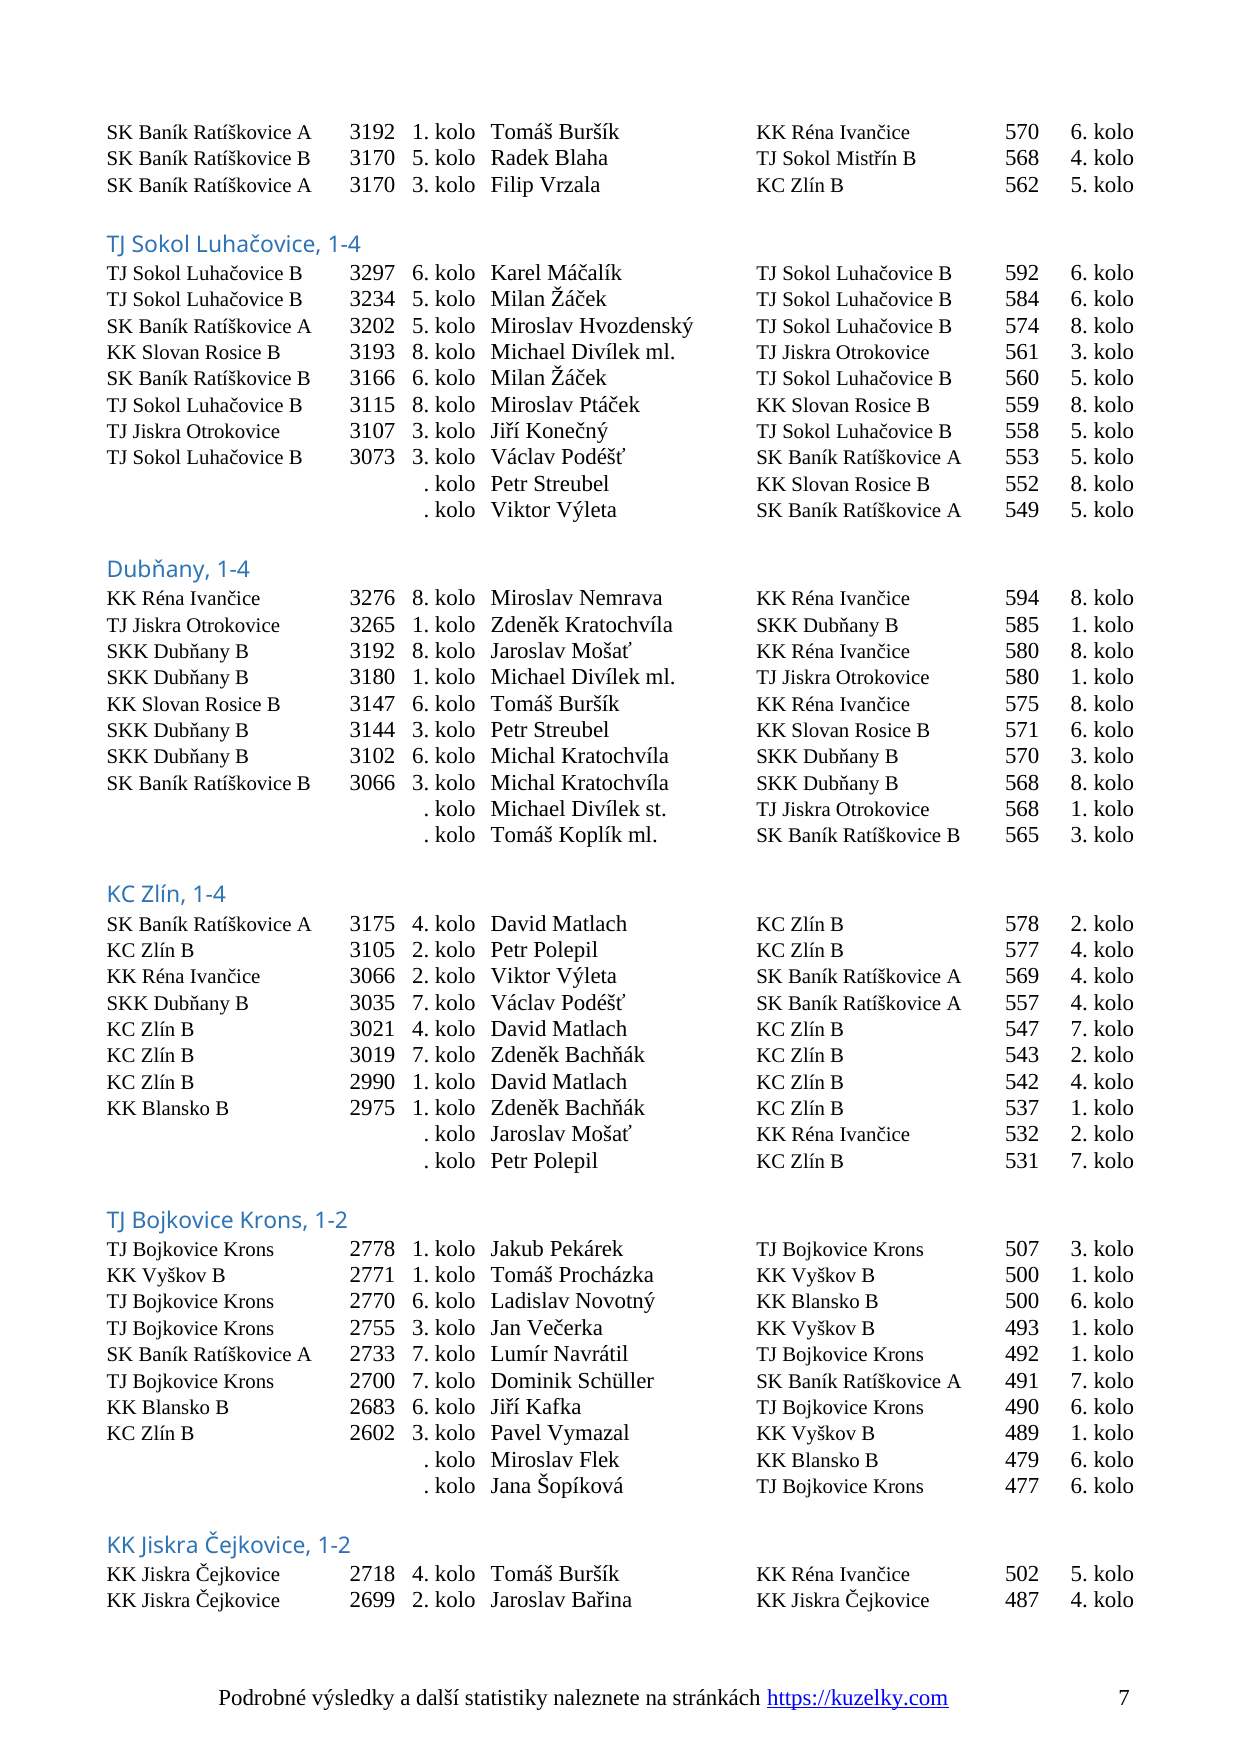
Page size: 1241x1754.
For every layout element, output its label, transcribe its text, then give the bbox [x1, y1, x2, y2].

text KK Vyškov B 2771 1. kolo Tomáš Procházka KK Vyškov B 500 1. kolo [106, 1261, 1134, 1288]
text SKK Dubňany B 3102 6. kolo Michal Kratochvíla SKK Dubňany B 570 3. kolo [106, 742, 1134, 769]
text . kolo Michael Divílek st. TJ Jiskra Otrokovice 568 1. kolo [106, 795, 1134, 821]
text . kolo Tomáš Koplík ml. SK Baník Ratíškovice B 565 3. kolo [106, 821, 1134, 848]
text TJ Sokol Luhačovice B 3115 8. kolo Miroslav Ptáček KK Slovan Rosice B 559 8. kolo [106, 391, 1134, 417]
text KC Zlín B 3019 7. kolo Zdeněk Bachňák KC Zlín B 543 2. kolo [106, 1041, 1134, 1068]
text SK Baník Ratíškovice A 3192 1. kolo Tomáš Buršík KK Réna Ivančice 570 6. kolo [106, 118, 1134, 144]
subtitle TJ Bojkovice Krons, 1-2 [106, 1204, 1134, 1235]
text KC Zlín B 3105 2. kolo Petr Polepil KC Zlín B 577 4. kolo [106, 936, 1134, 962]
text SK Baník Ratíškovice B 3166 6. kolo Milan Žáček TJ Sokol Luhačovice B 560 5. kolo [106, 364, 1134, 391]
text TJ Bojkovice Krons 2778 1. kolo Jakub Pekárek TJ Bojkovice Krons 507 3. kolo [106, 1235, 1134, 1261]
text TJ Sokol Luhačovice B 3073 3. kolo Václav Podéšť SK Baník Ratíškovice A 553 5. kolo [106, 443, 1134, 470]
text TJ Bojkovice Krons 2755 3. kolo Jan Večerka KK Vyškov B 493 1. kolo [106, 1314, 1134, 1340]
text TJ Bojkovice Krons 2700 7. kolo Dominik Schüller SK Baník Ratíškovice A 491 7. kolo [106, 1367, 1134, 1393]
text KK Slovan Rosice B 3193 8. kolo Michael Divílek ml. TJ Jiskra Otrokovice 561 3. kolo [106, 338, 1134, 364]
text KK Réna Ivančice 3066 2. kolo Viktor Výleta SK Baník Ratíškovice A 569 4. kolo [106, 962, 1134, 989]
text KC Zlín B 2602 3. kolo Pavel Vymazal KK Vyškov B 489 1. kolo [106, 1419, 1134, 1446]
text TJ Jiskra Otrokovice 3265 1. kolo Zdeněk Kratochvíla SKK Dubňany B 585 1. kolo [106, 611, 1134, 637]
text SK Baník Ratíškovice B 3066 3. kolo Michal Kratochvíla SKK Dubňany B 568 8. kolo [106, 769, 1134, 795]
text SK Baník Ratíškovice A 3175 4. kolo David Matlach KC Zlín B 578 2. kolo [106, 909, 1134, 936]
text SK Baník Ratíškovice A 3170 3. kolo Filip Vrzala KC Zlín B 562 5. kolo [106, 171, 1134, 197]
text SKK Dubňany B 3180 1. kolo Michael Divílek ml. TJ Jiskra Otrokovice 580 1. kolo [106, 663, 1134, 690]
subtitle KC Zlín, 1-4 [106, 878, 1134, 909]
text SKK Dubňany B 3035 7. kolo Václav Podéšť SK Baník Ratíškovice A 557 4. kolo [106, 989, 1134, 1015]
text . kolo Petr Streubel KK Slovan Rosice B 552 8. kolo [106, 470, 1134, 496]
text SKK Dubňany B 3192 8. kolo Jaroslav Mošať KK Réna Ivančice 580 8. kolo [106, 637, 1134, 663]
text KK Jiskra Čejkovice 2699 2. kolo Jaroslav Bařina KK Jiskra Čejkovice 487 4. kolo [106, 1587, 1134, 1613]
text . kolo Petr Polepil KC Zlín B 531 7. kolo [106, 1147, 1134, 1173]
subtitle KK Jiskra Čejkovice, 1-2 [106, 1529, 1134, 1560]
text KK Réna Ivančice 3276 8. kolo Miroslav Nemrava KK Réna Ivančice 594 8. kolo [106, 584, 1134, 611]
text . kolo Miroslav Flek KK Blansko B 479 6. kolo [106, 1446, 1134, 1472]
text KK Slovan Rosice B 3147 6. kolo Tomáš Buršík KK Réna Ivančice 575 8. kolo [106, 690, 1134, 716]
text . kolo Viktor Výleta SK Baník Ratíškovice A 549 5. kolo [106, 496, 1134, 522]
text . kolo Jaroslav Mošať KK Réna Ivančice 532 2. kolo [106, 1120, 1134, 1147]
text TJ Bojkovice Krons 2770 6. kolo Ladislav Novotný KK Blansko B 500 6. kolo [106, 1288, 1134, 1314]
text KK Jiskra Čejkovice 2718 4. kolo Tomáš Buršík KK Réna Ivančice 502 5. kolo [106, 1560, 1134, 1587]
text KK Blansko B 2683 6. kolo Jiří Kafka TJ Bojkovice Krons 490 6. kolo [106, 1393, 1134, 1419]
text TJ Sokol Luhačovice B 3234 5. kolo Milan Žáček TJ Sokol Luhačovice B 584 6. kolo [106, 285, 1134, 312]
text TJ Jiskra Otrokovice 3107 3. kolo Jiří Konečný TJ Sokol Luhačovice B 558 5. kolo [106, 417, 1134, 443]
text SK Baník Ratíškovice A 3202 5. kolo Miroslav Hvozdenský TJ Sokol Luhačovice B 574 8. kolo [106, 312, 1134, 338]
subtitle TJ Sokol Luhačovice, 1-4 [106, 228, 1134, 259]
text SK Baník Ratíškovice A 2733 7. kolo Lumír Navrátil TJ Bojkovice Krons 492 1. kolo [106, 1340, 1134, 1367]
text KK Blansko B 2975 1. kolo Zdeněk Bachňák KC Zlín B 537 1. kolo [106, 1094, 1134, 1120]
text KC Zlín B 3021 4. kolo David Matlach KC Zlín B 547 7. kolo [106, 1015, 1134, 1041]
text KC Zlín B 2990 1. kolo David Matlach KC Zlín B 542 4. kolo [106, 1068, 1134, 1094]
subtitle Dubňany, 1-4 [106, 553, 1134, 584]
text TJ Sokol Luhačovice B 3297 6. kolo Karel Máčalík TJ Sokol Luhačovice B 592 6. kolo [106, 259, 1134, 285]
text SK Baník Ratíškovice B 3170 5. kolo Radek Blaha TJ Sokol Mistřín B 568 4. kolo [106, 144, 1134, 171]
text . kolo Jana Šopíková TJ Bojkovice Krons 477 6. kolo [106, 1472, 1134, 1498]
text SKK Dubňany B 3144 3. kolo Petr Streubel KK Slovan Rosice B 571 6. kolo [106, 716, 1134, 742]
